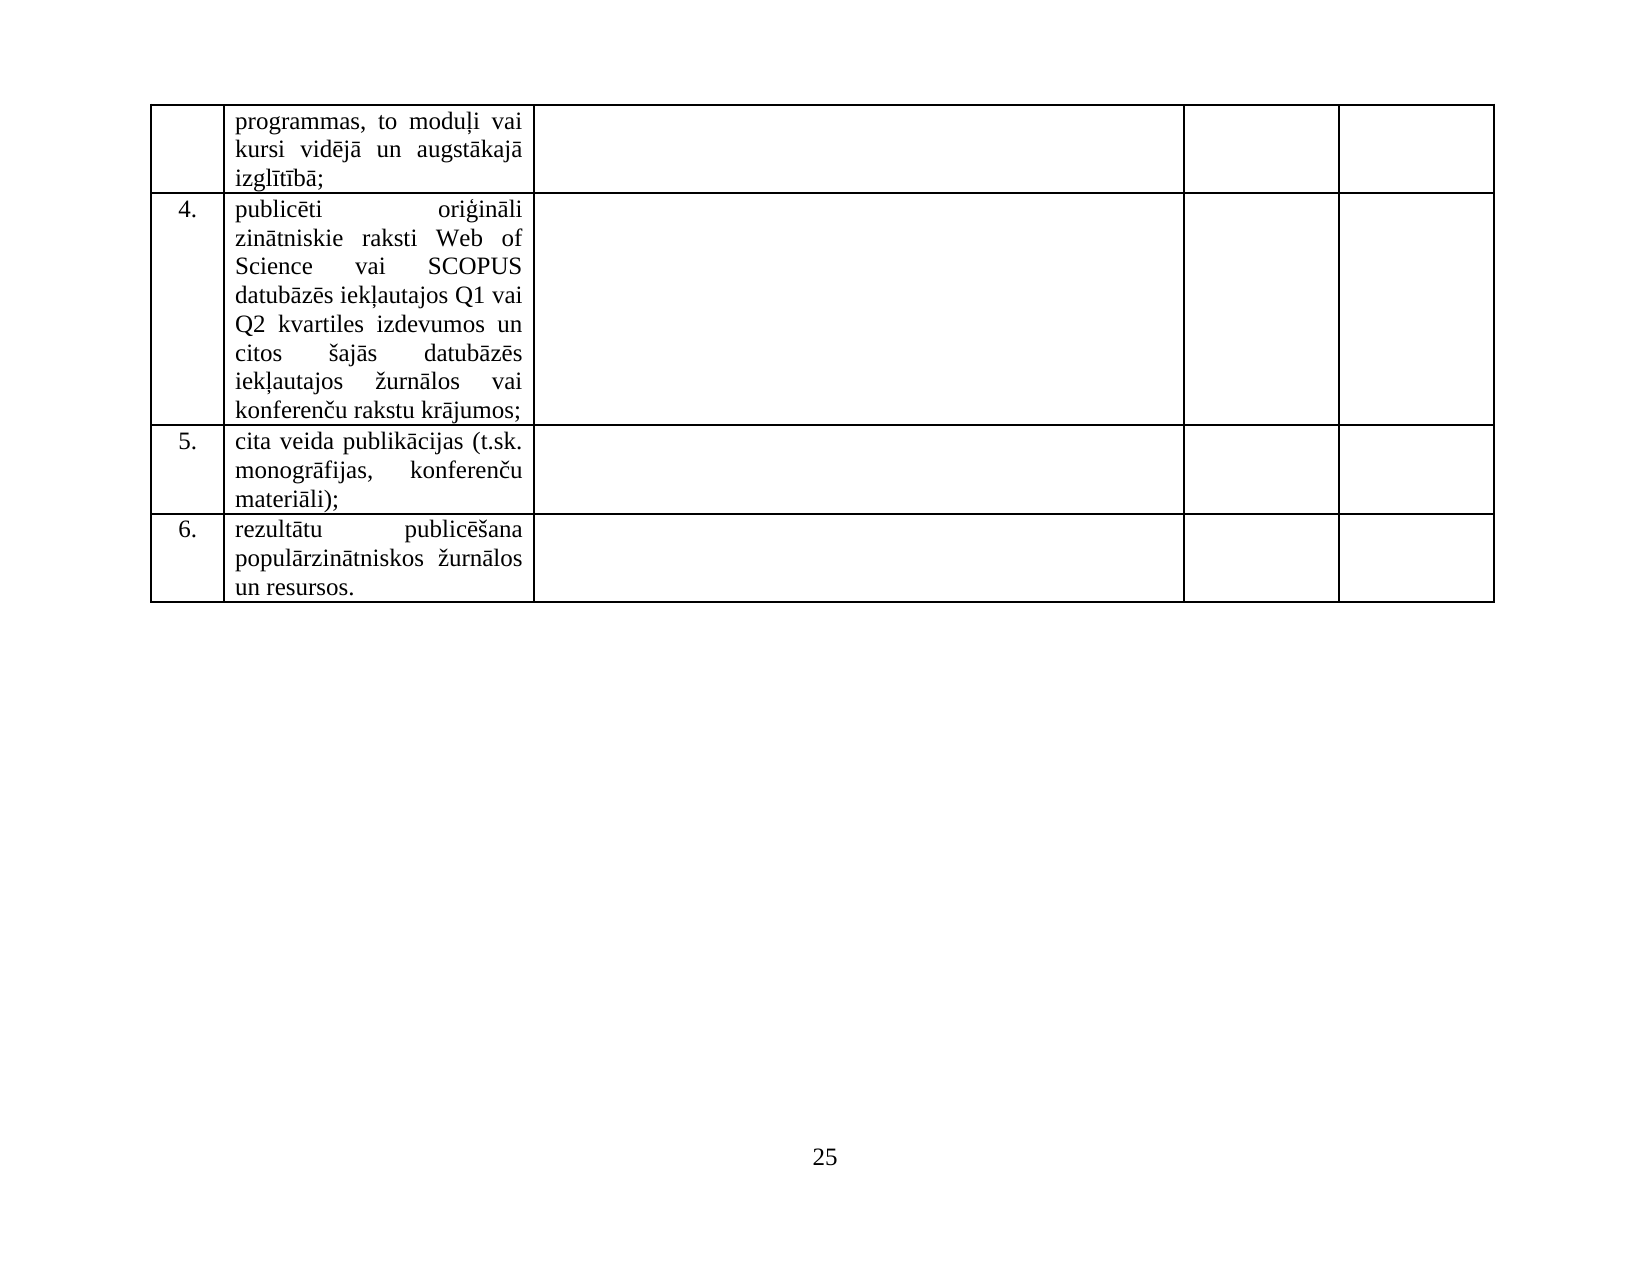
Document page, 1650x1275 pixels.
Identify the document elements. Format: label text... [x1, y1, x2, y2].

table_cell [1340, 426, 1493, 512]
table_cell rezultātu publicēšana populārzinātniskos žurnālos un resursos. [225, 515, 533, 601]
table_cell [535, 106, 1183, 192]
table_cell [1340, 515, 1493, 601]
table_cell [535, 426, 1183, 512]
table_cell [535, 515, 1183, 601]
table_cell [225, 106, 533, 192]
table_cell cita veida publikācijas (t.sk. monogrāfijas, konferenču materiāli); [225, 426, 533, 512]
table_cell [1340, 194, 1493, 424]
table_cell 5. [152, 426, 223, 512]
table_cell [1340, 106, 1493, 192]
table_cell [1185, 194, 1338, 424]
table_cell [535, 194, 1183, 424]
table_cell [1185, 426, 1338, 512]
table_cell [1185, 515, 1338, 601]
table_cell 6. [152, 515, 223, 601]
table_cell publicēti oriģināli zinātniskie raksti Web of Science vai SCOPUS datubāzēs iekļautajos Q1 vai Q2 kvartiles izdevumos un citos šajās datubāzēs iekļautajos žurnālos vai konferenču rakstu krājumos; [225, 194, 533, 424]
table_cell 3. [152, 106, 223, 192]
table_cell 4. [152, 194, 223, 424]
table_cell [1185, 106, 1338, 192]
